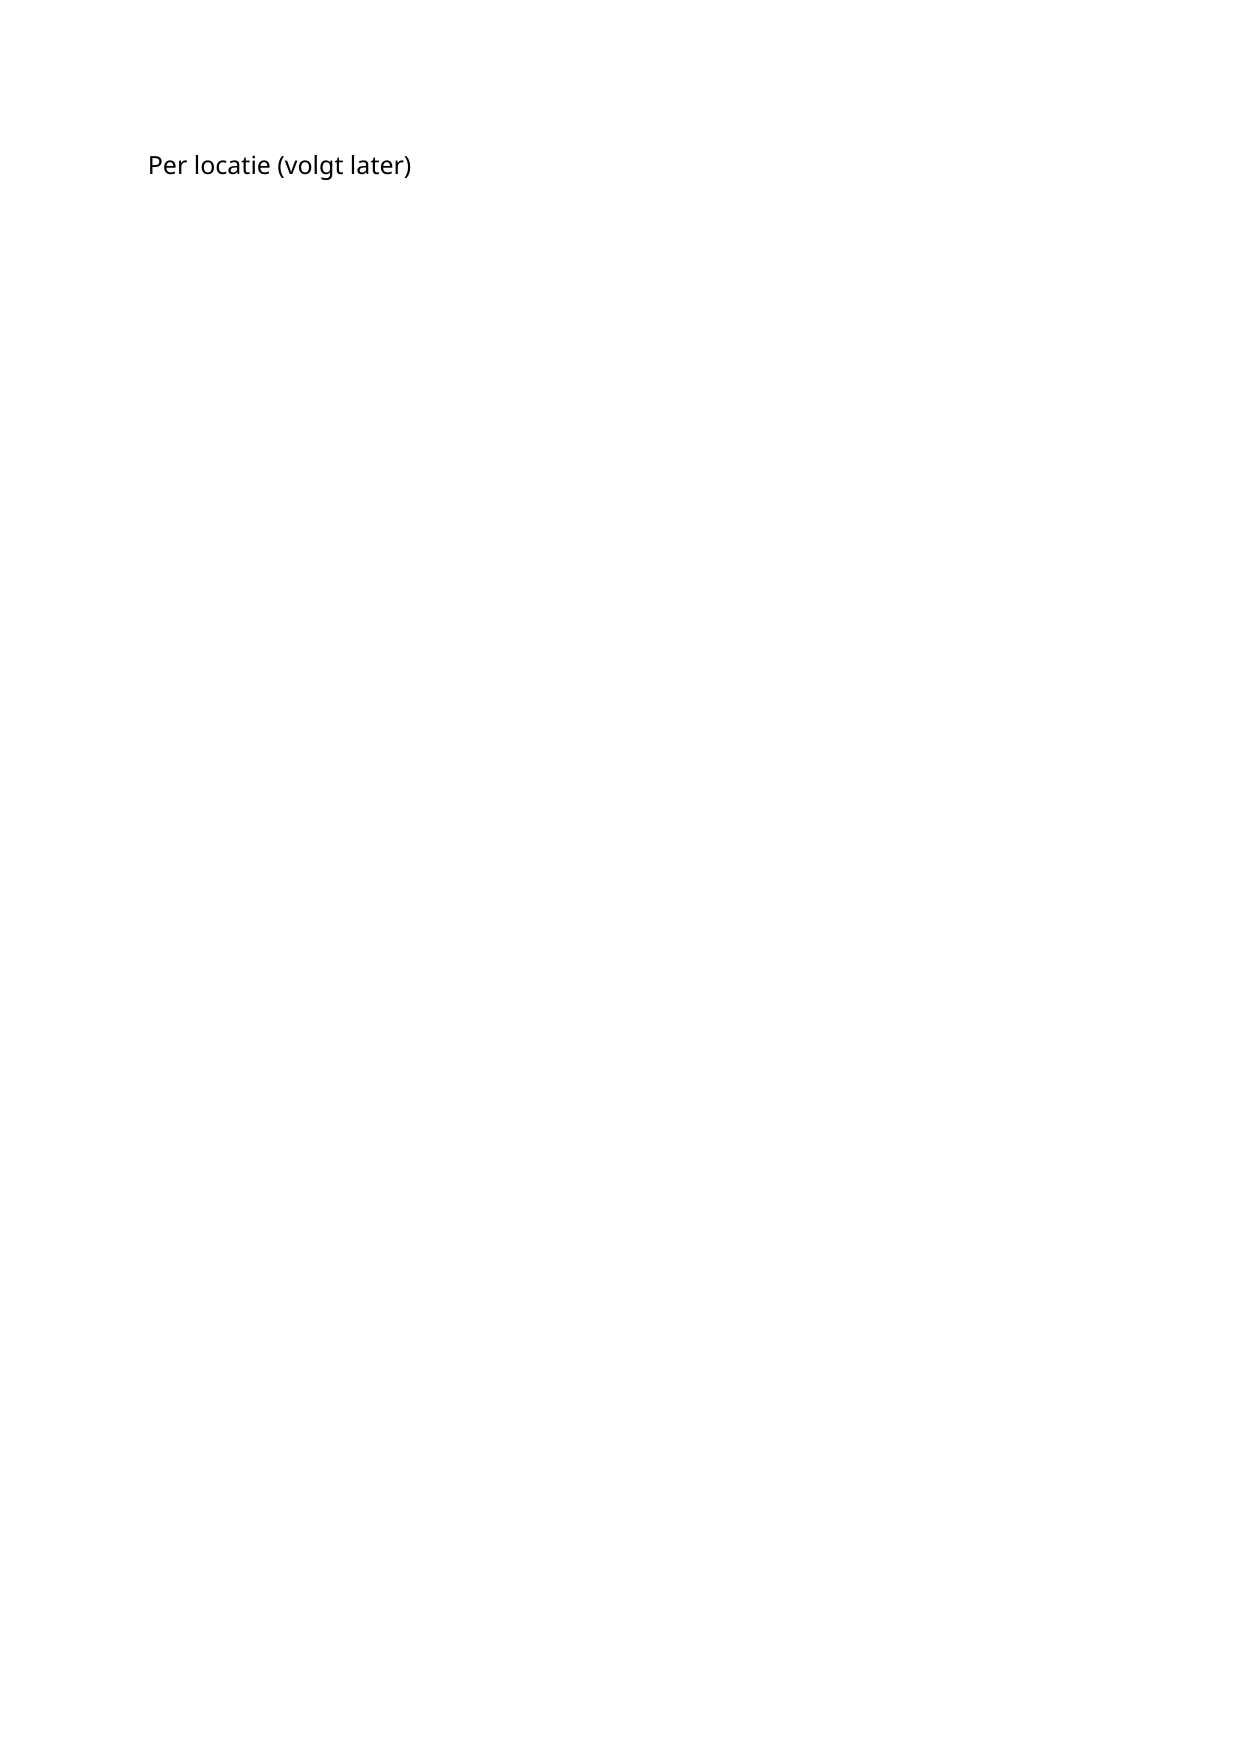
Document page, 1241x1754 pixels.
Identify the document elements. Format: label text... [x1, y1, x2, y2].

text Per locatie (volgt later) [148, 148, 1093, 182]
